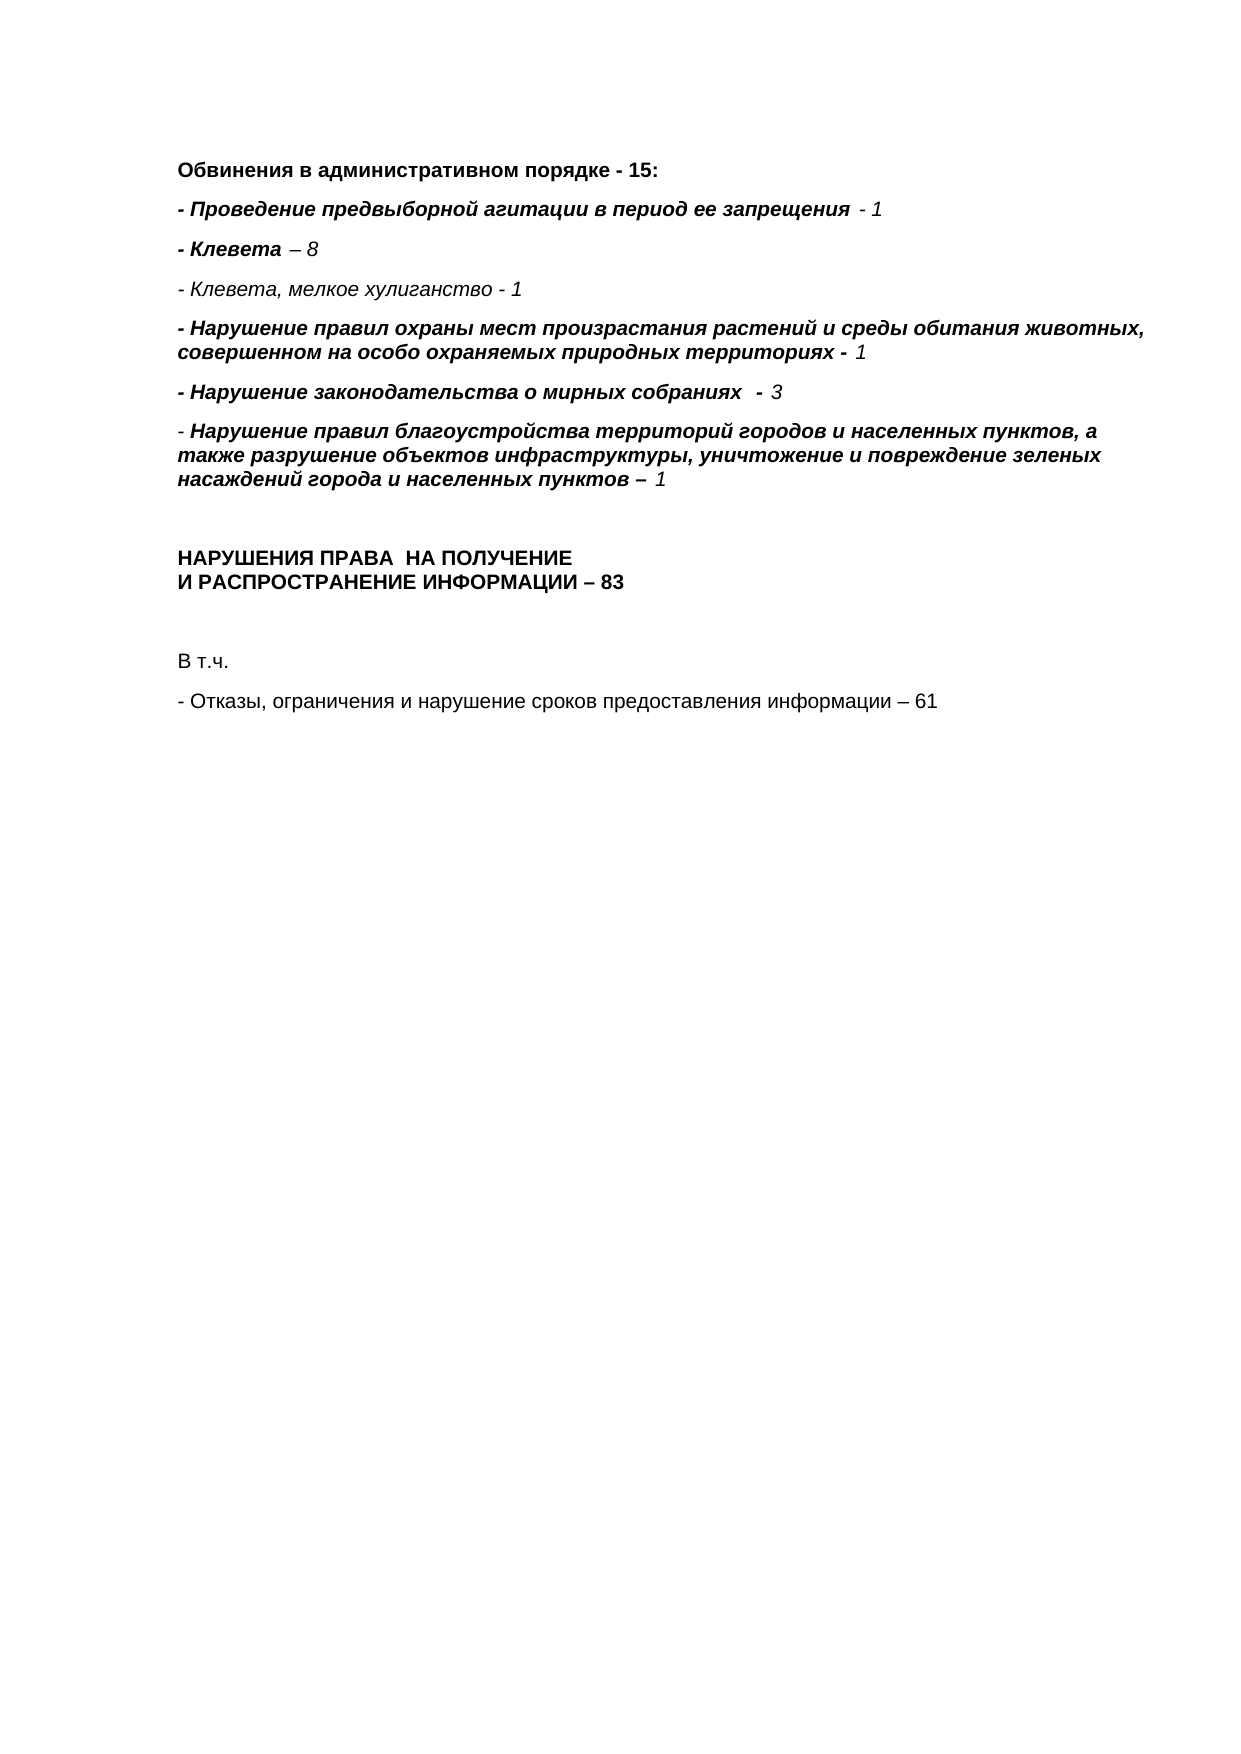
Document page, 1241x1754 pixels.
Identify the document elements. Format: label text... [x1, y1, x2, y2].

text В т.ч. [177, 649, 1152, 673]
text - Клевета, мелкое хулиганство - 1 [177, 276, 1152, 300]
text - Нарушение законодательства о мирных собраниях - 3 [177, 379, 1152, 403]
text - Нарушение правил охраны мест произрастания растений и среды обитания животных, совершенном на особо охраняемых природных территориях - 1 [177, 316, 1152, 364]
text - Отказы, ограничения и нарушение сроков предоставления информации – 61 [177, 689, 1152, 713]
text Обвинения в административном порядке - 15: [177, 158, 1152, 182]
text - Нарушение правил благоустройства территорий городов и населенных пунктов, а также разрушение объектов инфраструктуры, уничтожение и повреждение зеленых насаждений города и населенных пунктов – 1 [177, 419, 1152, 491]
text - Клевета – 8 [177, 237, 1152, 261]
text НАРУШЕНИЯ ПРАВА НА ПОЛУЧЕНИЕ И РАСПРОСТРАНЕНИЕ ИНФОРМАЦИИ – 83 [177, 546, 1152, 594]
text - Проведение предвыборной агитации в период ее запрещения - 1 [177, 197, 1152, 221]
